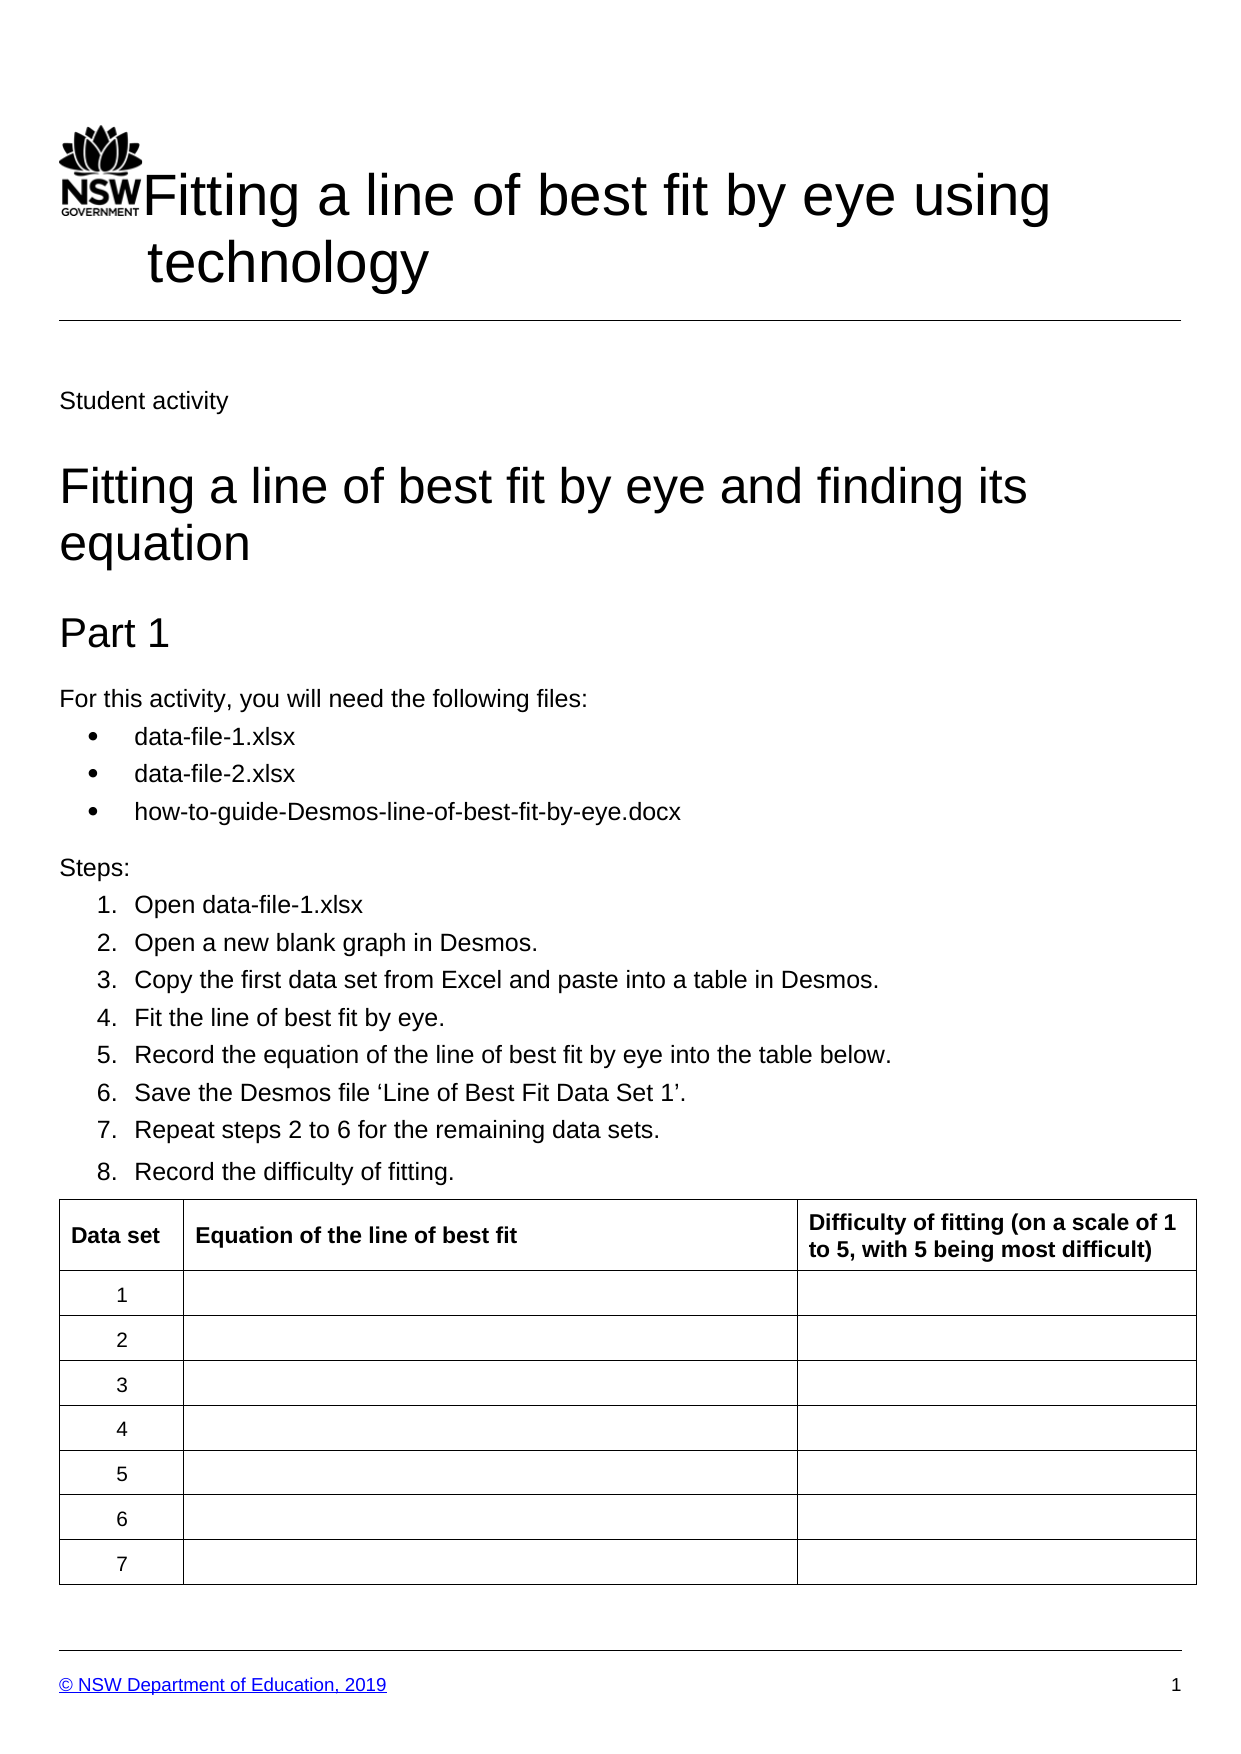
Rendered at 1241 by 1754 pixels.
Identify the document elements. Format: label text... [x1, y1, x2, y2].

text Student activity [59, 383, 1181, 415]
list data-file-2.xlsx [89, 759, 1181, 788]
table_cell [184, 1316, 797, 1360]
list Record the equation of the line of best fit by eye into the table below. [97, 1040, 1181, 1069]
list Open data-file-1.xlsx [97, 890, 1181, 919]
subtitle Part 1 [59, 609, 1181, 657]
table_cell [798, 1540, 1196, 1584]
table_cell [798, 1316, 1196, 1360]
table_cell [184, 1361, 797, 1405]
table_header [798, 1200, 1196, 1270]
picture [59, 125, 143, 216]
list how-to-guide-Desmos-line-of-best-fit-by-eye.docx [89, 796, 1181, 826]
list Fit the line of best fit by eye. [97, 1003, 1181, 1032]
table_cell 3 [60, 1361, 183, 1405]
table_cell [798, 1361, 1196, 1405]
table_cell 6 [60, 1495, 183, 1539]
list Save the Desmos file ‘Line of Best Fit Data Set 1’. [97, 1078, 1181, 1107]
table_cell [184, 1540, 797, 1584]
table_cell 5 [60, 1451, 183, 1494]
table_cell 2 [60, 1316, 183, 1360]
table_cell 1 [60, 1271, 183, 1315]
table_header Data set [60, 1200, 183, 1270]
table_cell [798, 1495, 1196, 1539]
list Copy the first data set from Excel and paste into a table in Desmos. [97, 965, 1181, 994]
text Steps: [59, 851, 1181, 882]
list Record the difficulty of fitting. [97, 1157, 1181, 1186]
table_cell [798, 1406, 1196, 1449]
table_cell 4 [60, 1406, 183, 1449]
subtitle Fitting a line of best fit by eye and finding its equation [59, 456, 1181, 571]
list Open a new blank graph in Desmos. [97, 928, 1181, 957]
table_cell [798, 1451, 1196, 1494]
table_cell [184, 1406, 797, 1449]
title Fitting a line of best fit by eye using technology [59, 125, 1181, 320]
text For this activity, you will need the following files: [59, 682, 1181, 713]
table_cell [184, 1271, 797, 1315]
table_cell [184, 1451, 797, 1494]
table_cell [184, 1495, 797, 1539]
table_cell [798, 1271, 1196, 1315]
table_cell 7 [60, 1540, 183, 1584]
list Repeat steps 2 to 6 for the remaining data sets. [97, 1115, 1181, 1144]
table_header Equation of the line of best fit [184, 1200, 797, 1270]
list data-file-1.xlsx [89, 721, 1181, 751]
